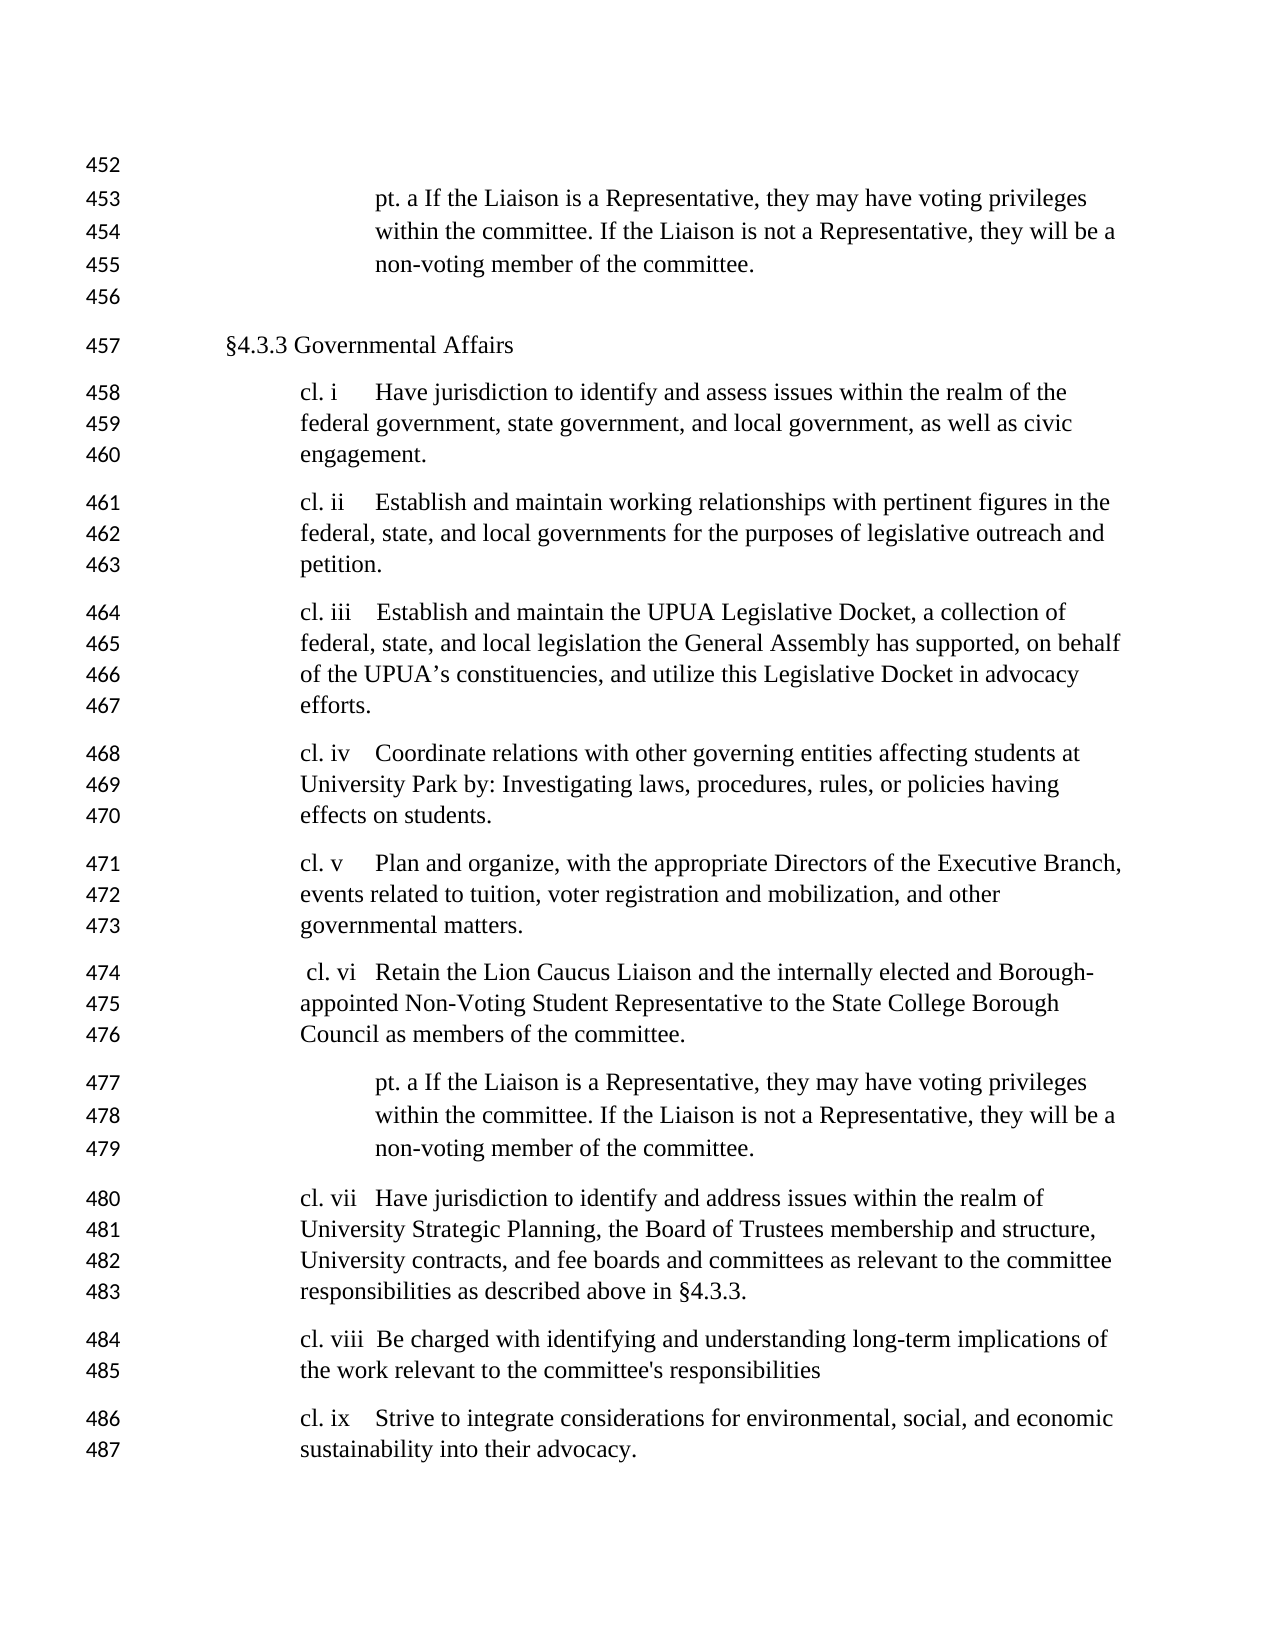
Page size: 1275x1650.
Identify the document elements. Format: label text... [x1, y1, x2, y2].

text cl. viii Be charged with identifying and understanding long-term implications of the work relevant to the committee's responsibilities [300, 1324, 1125, 1384]
text cl. vii Have jurisdiction to identify and address issues within the realm of University Strategic Planning, the Board of Trustees membership and structure, University contracts, and fee boards and committees as relevant to the committee responsibilities as described above in §4.3.3. [300, 1183, 1125, 1305]
text cl. ii Establish and maintain working relationships with pertinent figures in the federal, state, and local governments for the purposes of legislative outreach and petition. [300, 487, 1125, 578]
text cl. i Have jurisdiction to identify and assess issues within the realm of the federal government, state government, and local government, as well as civic engagement. [300, 377, 1125, 468]
text §4.3.3 Governmental Affairs [225, 330, 1125, 358]
text cl. iv Coordinate relations with other governing entities affecting students at University Park by: Investigating laws, procedures, rules, or policies having effects on students. [300, 738, 1125, 829]
text pt. a If the Liaison is a Representative, they may have voting privileges within the committee. If the Liaison is not a Representative, they will be a non-voting member of the committee. [375, 1067, 1125, 1162]
text cl. vi Retain the Lion Caucus Liaison and the internally elected and Borough-appointed Non-Voting Student Representative to the State College Borough Council as members of the committee. [300, 957, 1125, 1048]
text pt. a If the Liaison is a Representative, they may have voting privileges within the committee. If the Liaison is not a Representative, they will be a non-voting member of the committee. [375, 183, 1125, 278]
text cl. v Plan and organize, with the appropriate Directors of the Executive Branch, events related to tuition, voter registration and mobilization, and other governmental matters. [300, 848, 1125, 938]
text cl. ix Strive to integrate considerations for environmental, social, and economic sustainability into their advocacy. [300, 1403, 1125, 1462]
text cl. iii Establish and maintain the UPUA Legislative Docket, a collection of federal, state, and local legislation the General Assembly has supported, on behalf of the UPUA’s constituencies, and utilize this Legislative Docket in advocacy efforts. [300, 597, 1125, 719]
